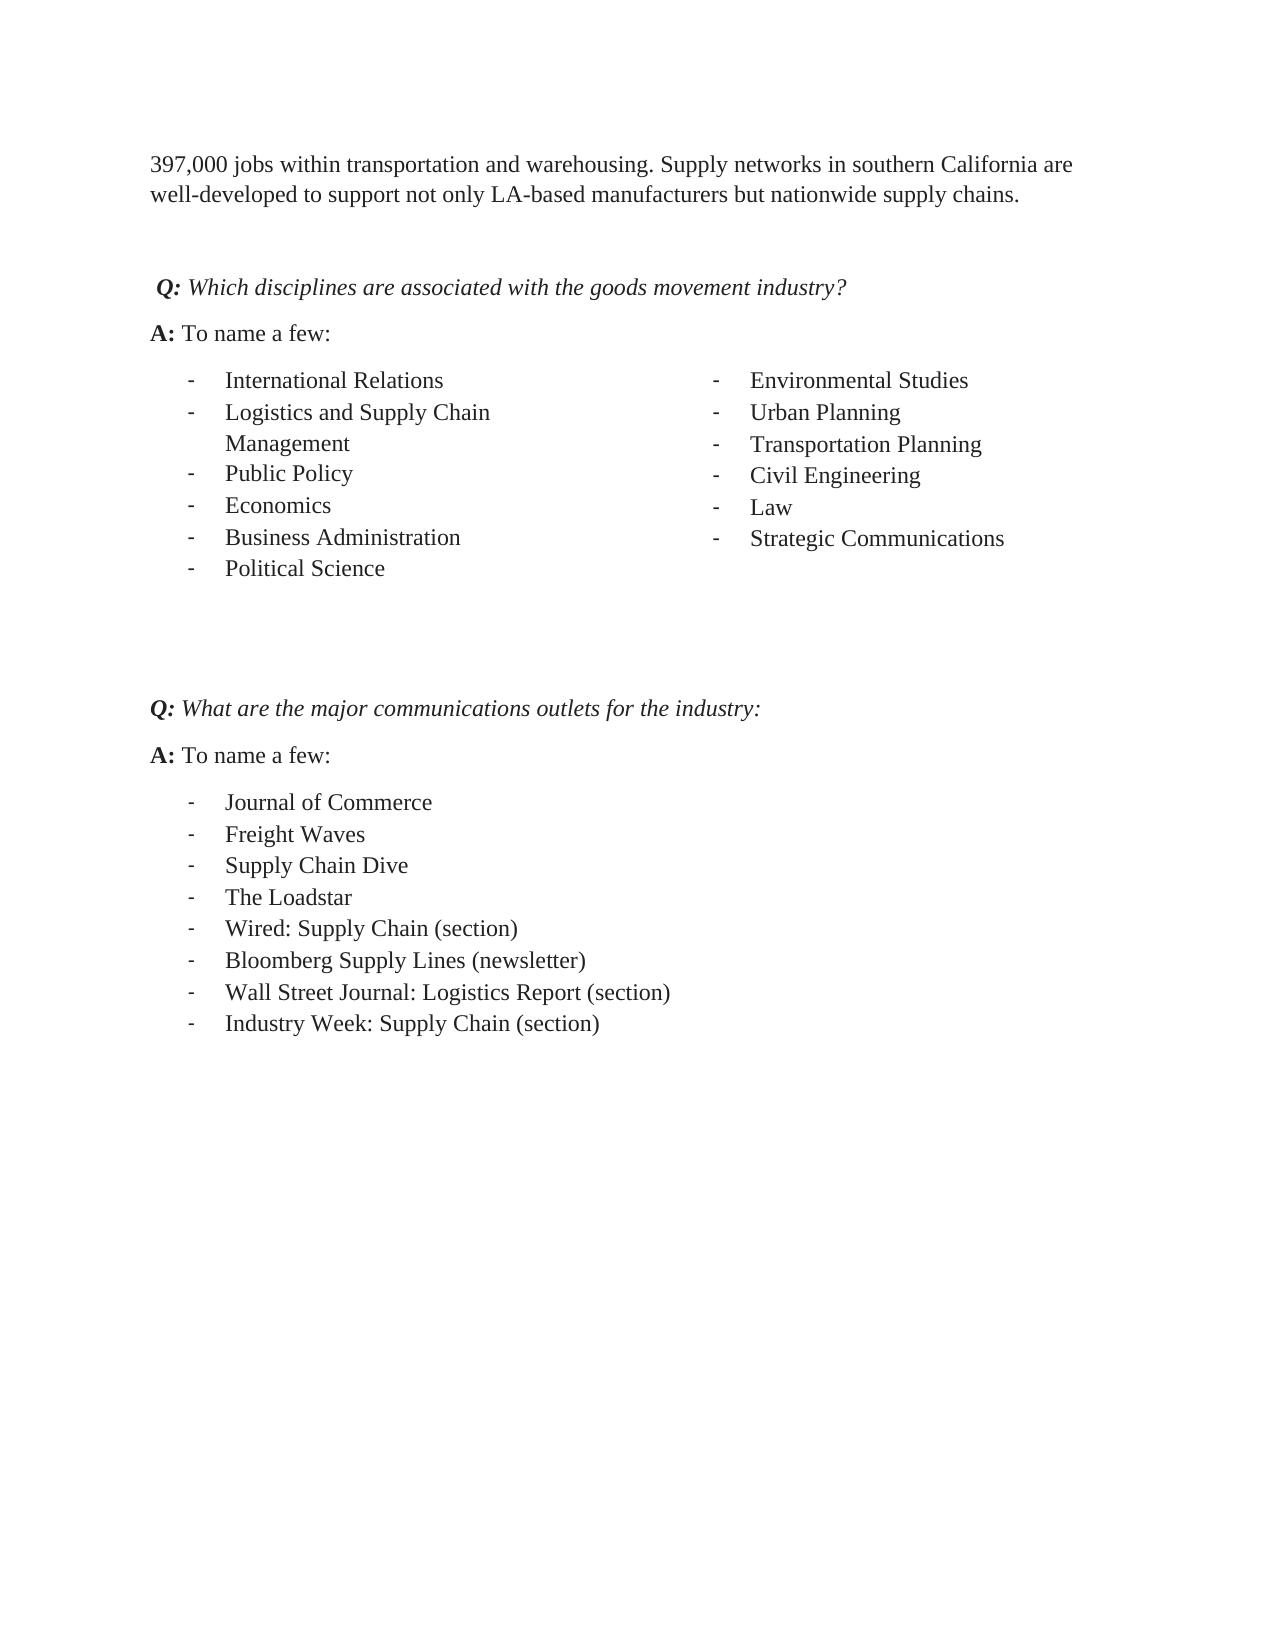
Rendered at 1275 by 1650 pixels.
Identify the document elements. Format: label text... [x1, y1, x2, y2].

text A: To name a few: [150, 319, 1125, 347]
list Urban Planning [712, 397, 1125, 426]
list Transportation Planning [712, 429, 1125, 458]
list Political Science [187, 553, 600, 582]
list Industry Week: Supply Chain (section) [187, 1008, 1125, 1037]
list Wired: Supply Chain (section) [187, 913, 1125, 943]
list Strategic Communications [712, 523, 1125, 553]
list The Loadstar [187, 882, 1125, 911]
text Q: Which disciplines are associated with the goods movement industry? [150, 273, 1125, 300]
text A: To name a few: [150, 741, 1125, 768]
list Economics [187, 490, 600, 519]
list Environmental Studies [712, 366, 1125, 395]
list Wall Street Journal: Logistics Report (section) [187, 977, 1125, 1006]
list International Relations [187, 366, 600, 395]
list Bloomberg Supply Lines (newsletter) [187, 945, 1125, 974]
list Logistics and Supply Chain Management [187, 397, 600, 456]
list Public Policy [187, 458, 600, 488]
list Business Administration [187, 522, 600, 551]
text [150, 150, 1125, 207]
text Q: What are the major communications outlets for the industry: [150, 694, 1125, 722]
list Freight Waves [187, 819, 1125, 848]
list Law [712, 492, 1125, 521]
list Civil Engineering [712, 460, 1125, 489]
list Supply Chain Dive [187, 850, 1125, 880]
list Journal of Commerce [187, 787, 1125, 817]
